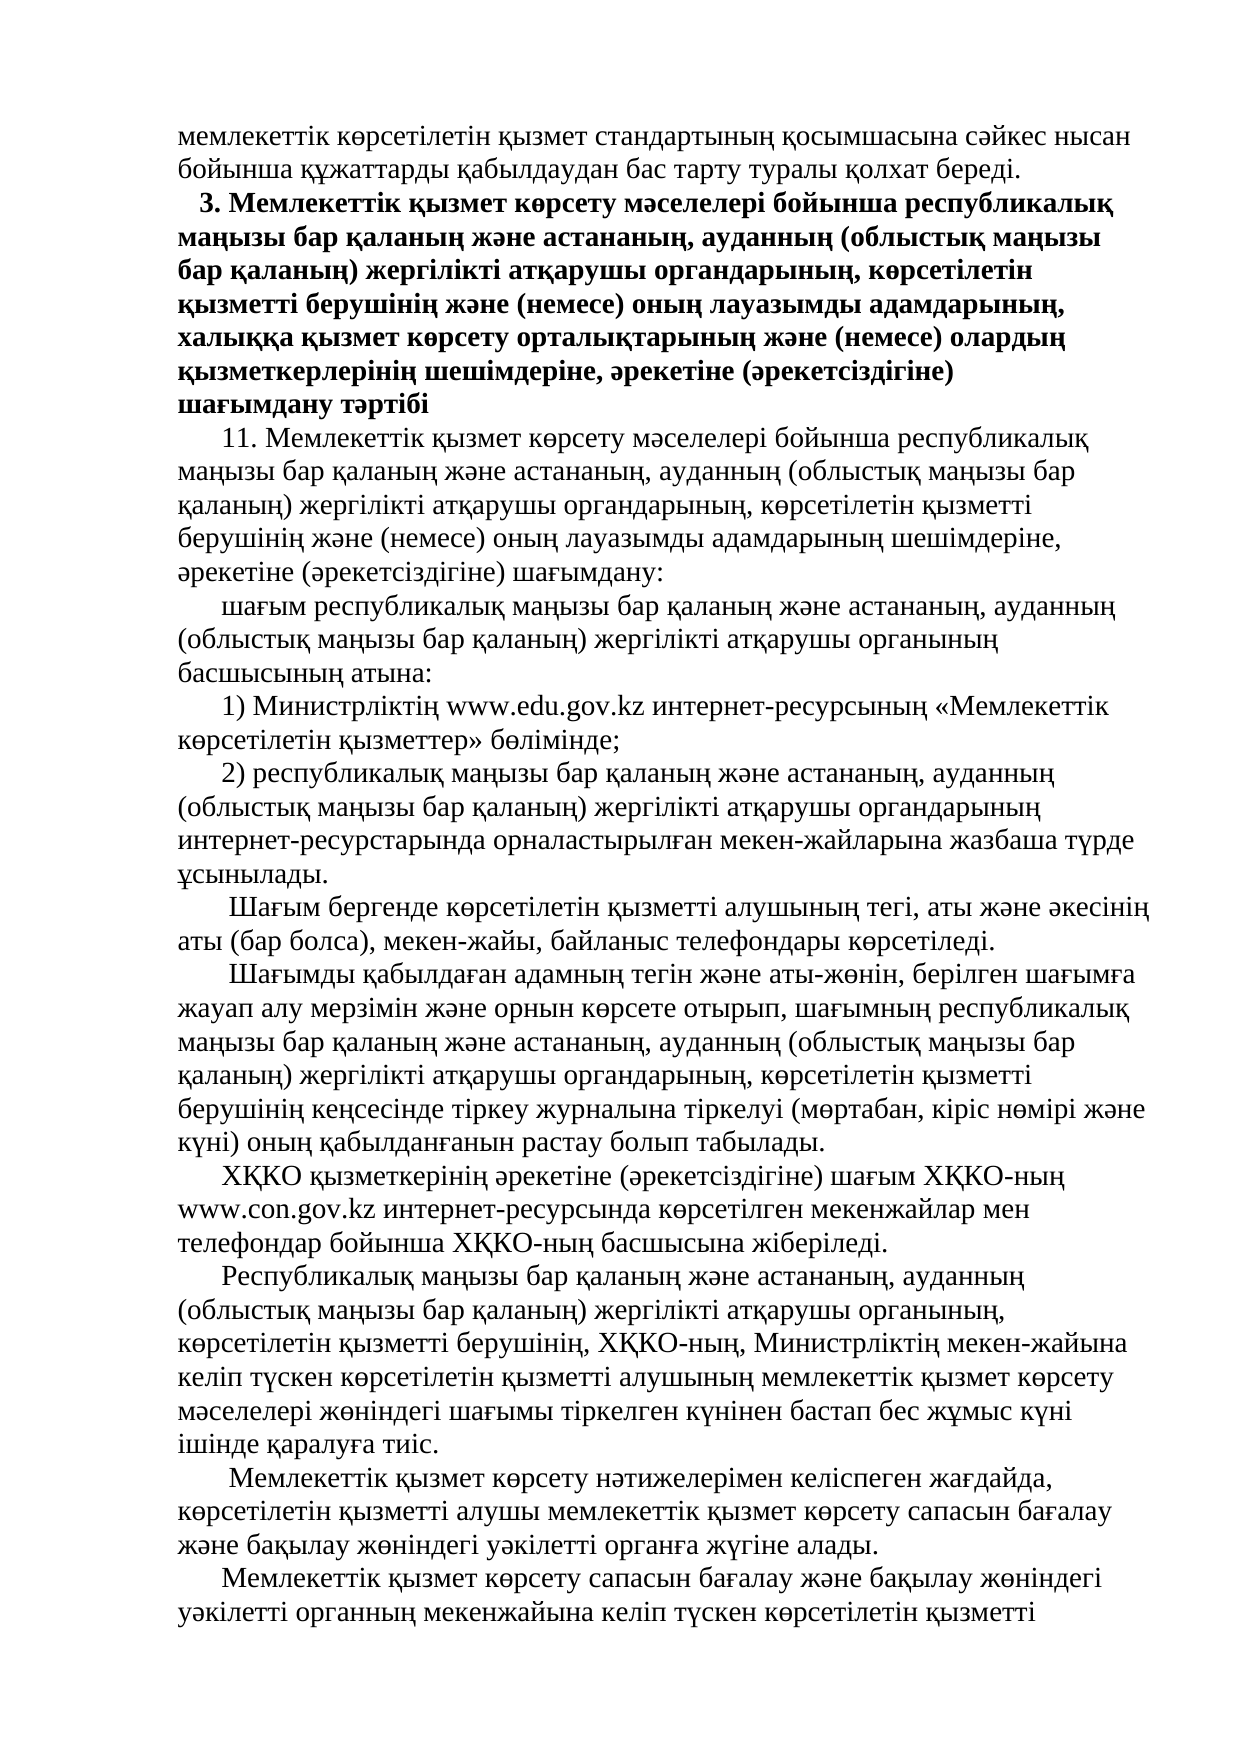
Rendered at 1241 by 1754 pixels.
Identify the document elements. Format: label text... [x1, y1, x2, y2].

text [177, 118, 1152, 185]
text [177, 420, 1152, 1627]
text 3. Мемлекеттік қызмет көрсету мәселелері бойынша республикалық маңызы бар қаланың және астананың, ауданның (облыстық маңызы бар қаланың) жергілікті атқарушы органдарының, көрсетілетін қызметті берушінің және (немесе) оның лауазымды адамдарының, халыққа қызмет көрсету орталықтарының және (немесе) олардың қызметкерлерінің шешімдеріне, әрекетіне (әрекетсіздігіне) шағымдану тәртібі [177, 185, 1152, 420]
